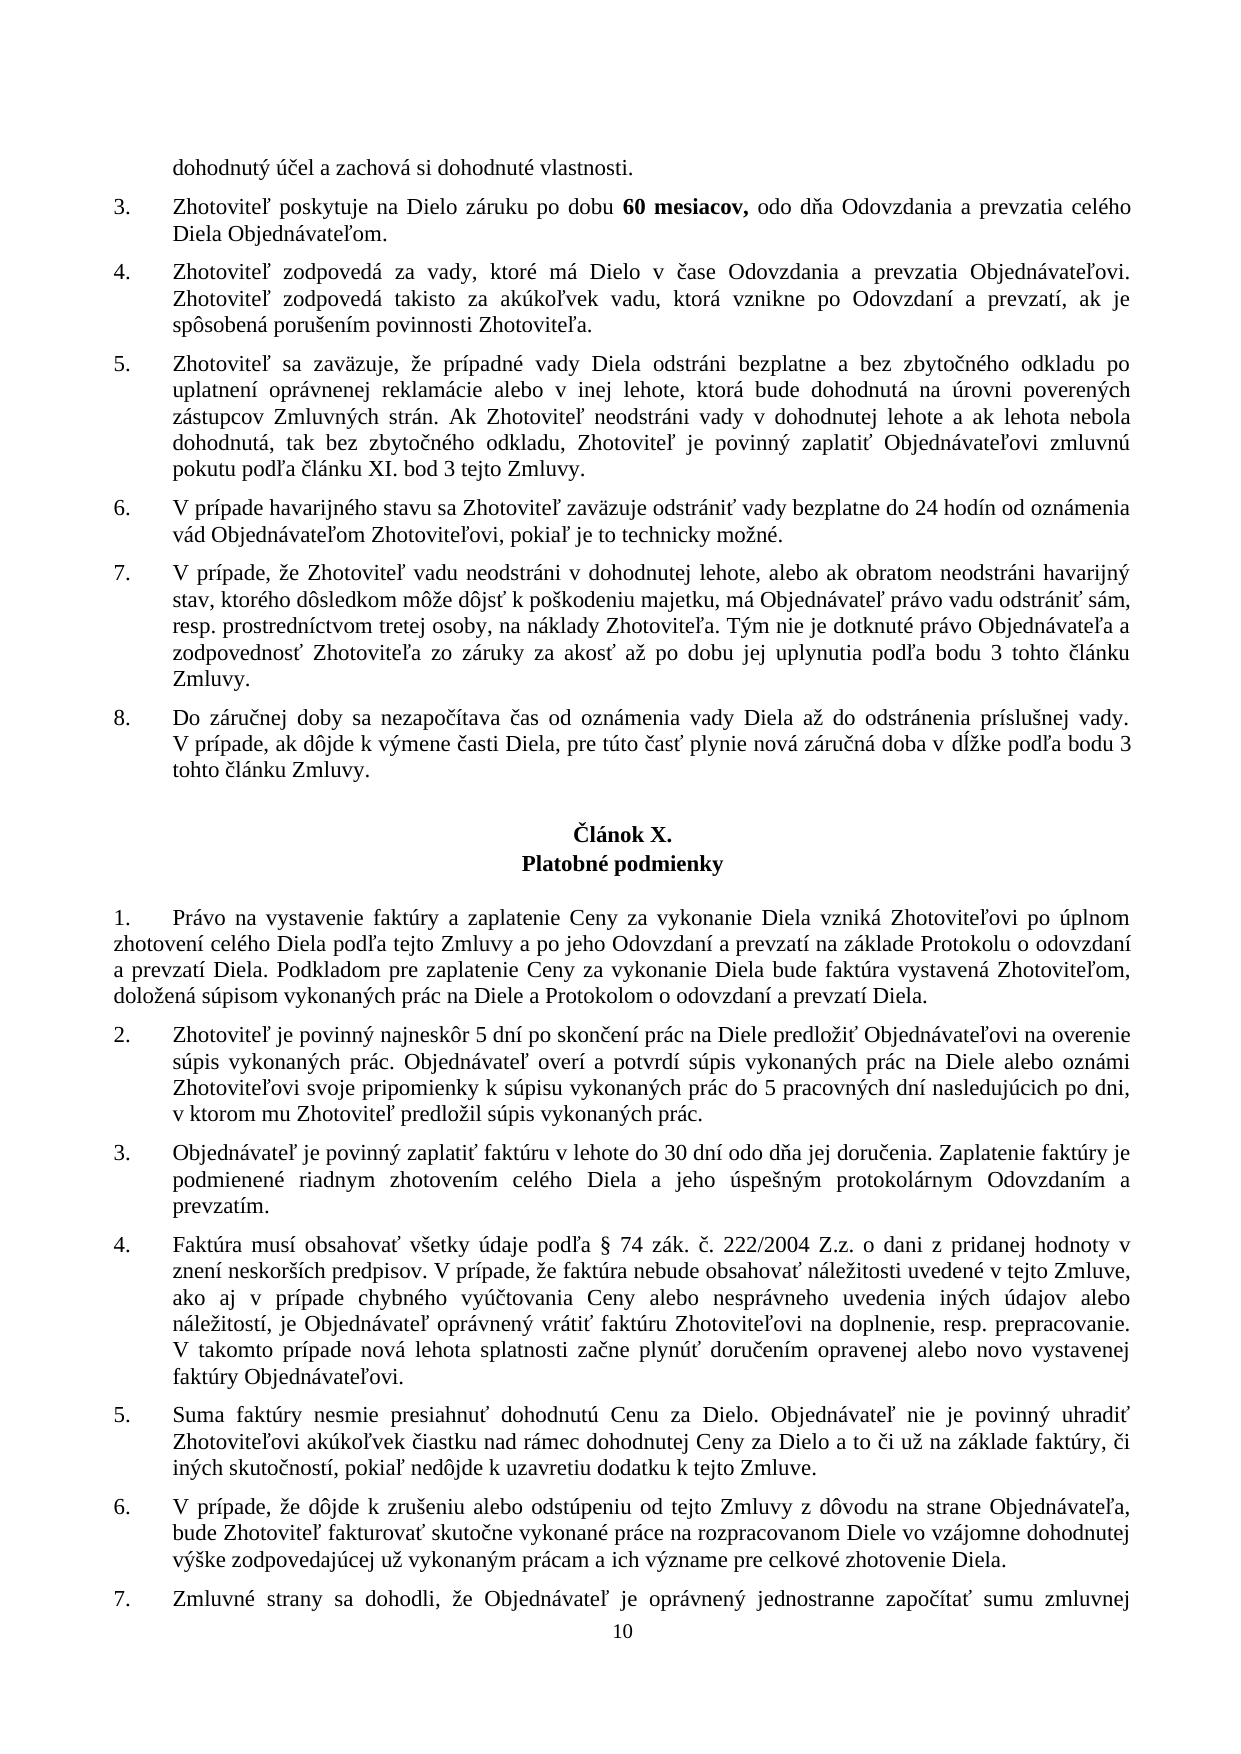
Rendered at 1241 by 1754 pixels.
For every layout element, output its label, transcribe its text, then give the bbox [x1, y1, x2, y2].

subtitle Faktúra musí obsahovať všetky údaje podľa § 74 zák. č. 222/2004 Z.z. o dani z pridanej hodnoty v znení neskorších predpisov. V prípade, že faktúra nebude obsahovať náležitosti uvedené v tejto Zmluve, ako aj v prípade chybného vyúčtovania Ceny alebo nesprávneho uvedenia iných údajov alebo náležitostí, je Objednávateľ oprávnený vrátiť faktúru Zhotoviteľovi na doplnenie, resp. prepracovanie. V takomto prípade nová lehota splatnosti začne plynúť doručením opravenej alebo novo vystavenej faktúry Objednávateľovi. [113, 1231, 1132, 1389]
subtitle Právo na vystavenie faktúry a zaplatenie Ceny za vykonanie Diela vzniká Zhotoviteľovi po úplnom zhotovení celého Diela podľa tejto Zmluvy a po jeho Odovzdaní a prevzatí na základe Protokolu o odovzdaní a prevzatí Diela. Podkladom pre zaplatenie Ceny za vykonanie Diela bude faktúra vystavená Zhotoviteľom, doložená súpisom vykonaných prác na Diele a Protokolom o odovzdaní a prevzatí Diela. [113, 903, 1132, 1009]
subtitle Objednávateľ je povinný zaplatiť faktúru v lehote do 30 dní odo dňa jej doručenia. Zaplatenie faktúry je podmienené riadnym zhotovením celého Diela a jeho úspešným protokolárnym Odovzdaním a prevzatím. [113, 1139, 1132, 1218]
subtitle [113, 154, 1132, 181]
text Platobné podmienky [113, 850, 1132, 876]
subtitle Zhotoviteľ poskytuje na Dielo záruku po dobu 60 mesiacov, odo dňa Odovzdania a prevzatia celého Diela Objednávateľom. [113, 193, 1132, 246]
subtitle Zhotoviteľ zodpovedá za vady, ktoré má Dielo v čase Odovzdania a prevzatia Objednávateľovi. Zhotoviteľ zodpovedá takisto za akúkoľvek vadu, ktorá vznikne po Odovzdaní a prevzatí, ak je spôsobená porušením povinnosti Zhotoviteľa. [113, 258, 1132, 337]
text Článok X. [113, 821, 1132, 848]
subtitle Do záručnej doby sa nezapočítava čas od oznámenia vady Diela až do odstránenia príslušnej vady. V prípade, ak dôjde k výmene časti Diela, pre túto časť plynie nová záručná doba v dĺžke podľa bodu 3 tohto článku Zmluvy. [113, 704, 1132, 783]
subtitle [113, 1585, 1132, 1611]
subtitle V prípade, že dôjde k zrušeniu alebo odstúpeniu od tejto Zmluvy z dôvodu na strane Objednávateľa, bude Zhotoviteľ fakturovať skutočne vykonané práce na rozpracovanom Diele vo vzájomne dohodnutej výške zodpovedajúcej už vykonaným prácam a ich význame pre celkové zhotovenie Diela. [113, 1493, 1132, 1572]
subtitle Zhotoviteľ je povinný najneskôr 5 dní po skončení prác na Diele predložiť Objednávateľovi na overenie súpis vykonaných prác. Objednávateľ overí a potvrdí súpis vykonaných prác na Diele alebo oznámi Zhotoviteľovi svoje pripomienky k súpisu vykonaných prác do 5 pracovných dní nasledujúcich po dni, v ktorom mu Zhotoviteľ predložil súpis vykonaných prác. [113, 1021, 1132, 1127]
subtitle V prípade, že Zhotoviteľ vadu neodstráni v dohodnutej lehote, alebo ak obratom neodstráni havarijný stav, ktorého dôsledkom môže dôjsť k poškodeniu majetku, má Objednávateľ právo vadu odstrániť sám, resp. prostredníctvom tretej osoby, na náklady Zhotoviteľa. Tým nie je dotknuté právo Objednávateľa a zodpovednosť Zhotoviteľa zo záruky za akosť až po dobu jej uplynutia podľa bodu 3 tohto článku Zmluvy. [113, 559, 1132, 691]
subtitle Suma faktúry nesmie presiahnuť dohodnutú Cenu za Dielo. Objednávateľ nie je povinný uhradiť Zhotoviteľovi akúkoľvek čiastku nad rámec dohodnutej Ceny za Dielo a to či už na základe faktúry, či iných skutočností, pokiaľ nedôjde k uzavretiu dodatku k tejto Zmluve. [113, 1402, 1132, 1481]
subtitle V prípade havarijného stavu sa Zhotoviteľ zaväzuje odstrániť vady bezplatne do 24 hodín od oznámenia vád Objednávateľom Zhotoviteľovi, pokiaľ je to technicky možné. [113, 494, 1132, 547]
subtitle Zhotoviteľ sa zaväzuje, že prípadné vady Diela odstráni bezplatne a bez zbytočného odkladu po uplatnení oprávnenej reklamácie alebo v inej lehote, ktorá bude dohodnutá na úrovni poverených zástupcov Zmluvných strán. Ak Zhotoviteľ neodstráni vady v dohodnutej lehote a ak lehota nebola dohodnutá, tak bez zbytočného odkladu, Zhotoviteľ je povinný zaplatiť Objednávateľovi zmluvnú pokutu podľa článku XI. bod 3 tejto Zmluvy. [113, 350, 1132, 482]
